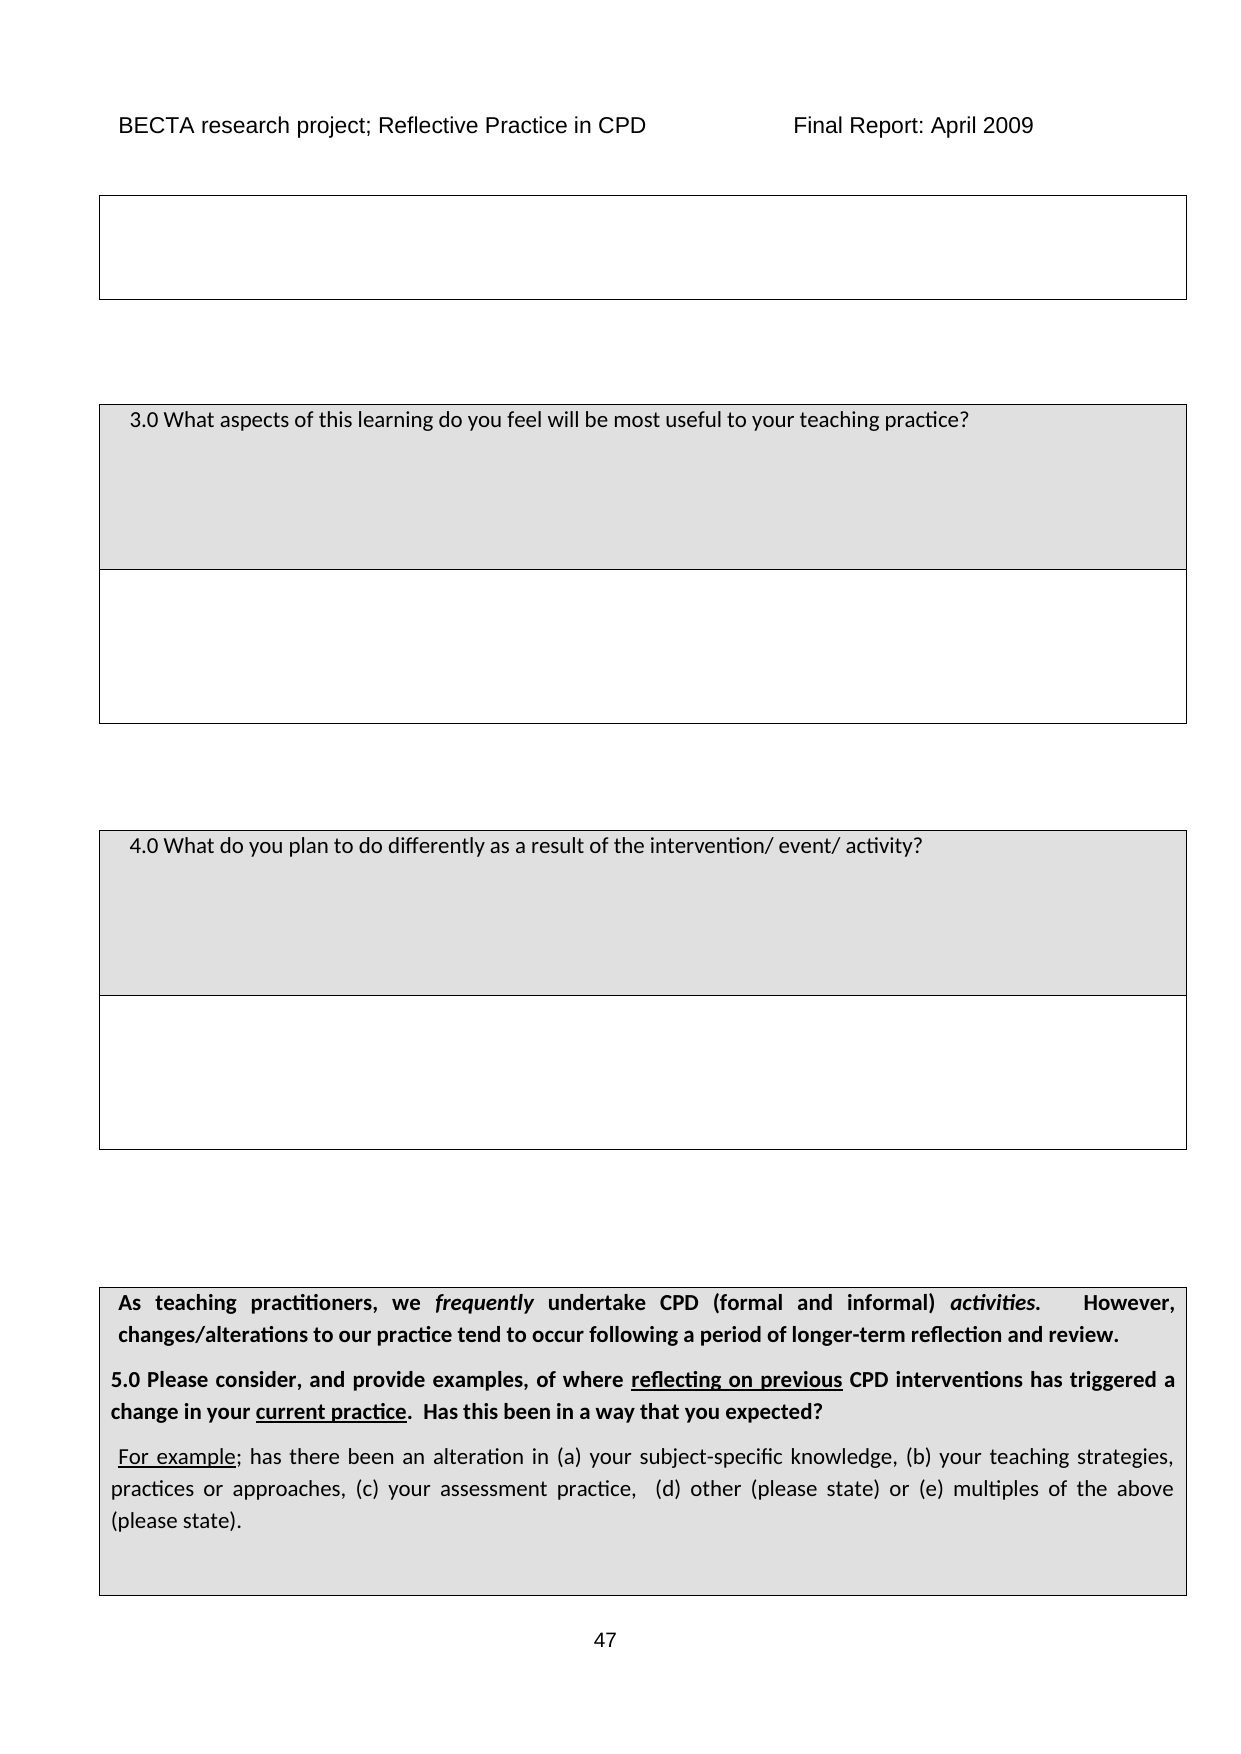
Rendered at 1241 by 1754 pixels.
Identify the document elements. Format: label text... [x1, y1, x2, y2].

table_header 4.0 What do you plan to do differently as a result of the intervention/ event/ activity? [100, 831, 1186, 995]
table_cell [100, 196, 1186, 298]
table_cell [100, 570, 1186, 723]
table_header 3.0 What aspects of this learning do you feel will be most useful to your teaching practice? [100, 405, 1186, 569]
table_cell [100, 996, 1186, 1149]
table_header As teaching practitioners, we frequently undertake CPD (formal and informal) activities. However, changes/alterations to our practice tend to occur following a period of longer-term reflection and review. 5.0 Please consider, and provide examples, of where reflecting on previous CPD interventions has triggered a change in your current practice. Has this been in a way that you expected? For example; has there been an alteration in (a) your subject-specific knowledge, (b) your teaching strategies, practices or approaches, (c) your assessment practice, (d) other (please state) or (e) multiples of the above (please state). [100, 1288, 1186, 1595]
